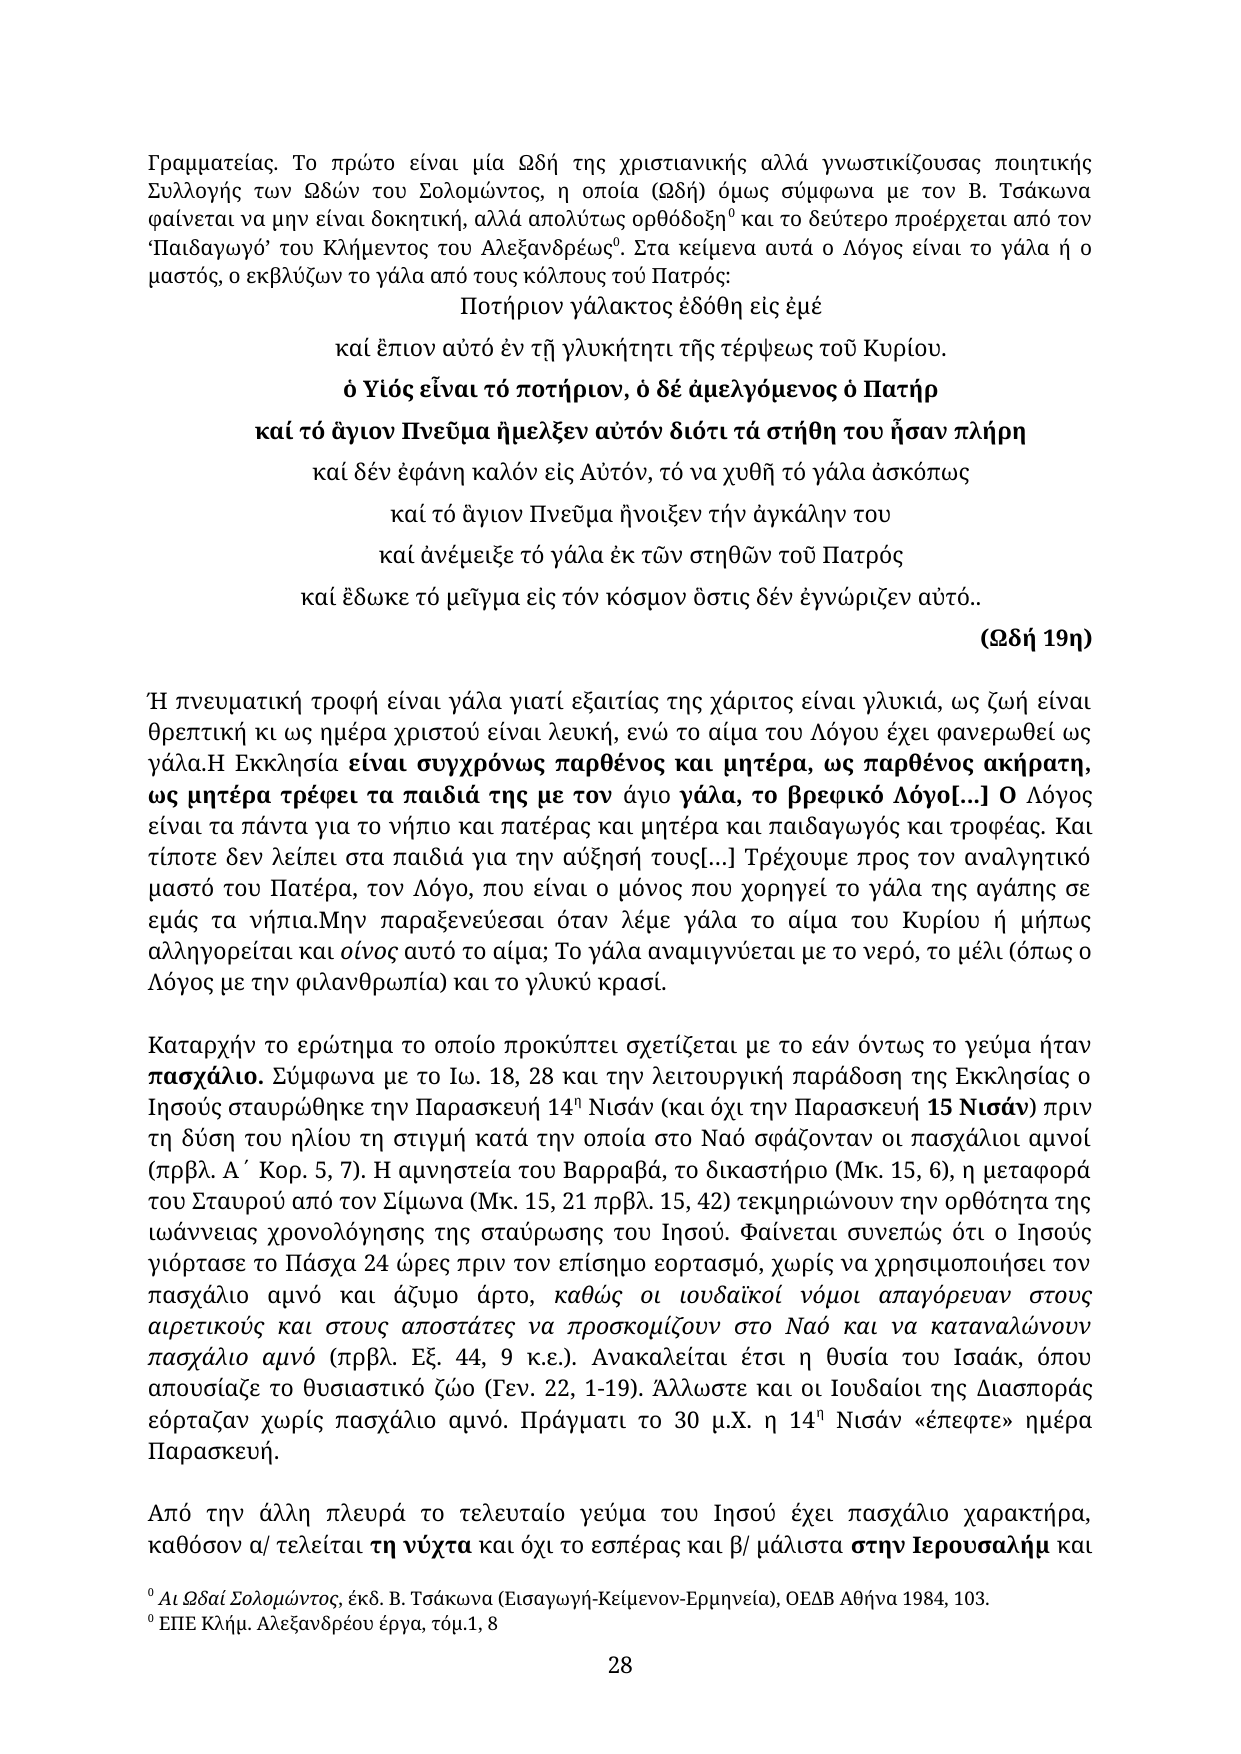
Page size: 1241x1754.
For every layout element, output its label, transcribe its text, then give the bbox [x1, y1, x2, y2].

text Ή πνευματική τροφή είναι γάλα γιατί εξαιτίας της χάριτος είναι γλυκιά, ως ζωή είναι θρεπτική κι ως ημέρα χριστού είναι λευκή, ενώ το αίμα του Λόγου έχει φανερωθεί ως γάλα.Η Εκκλησία είναι συγχρόνως παρθένος και μητέρα, ως παρθένος ακήρατη, ως μητέρα τρέφει τα παιδιά της με τον άγιο γάλα, το βρεφικό Λόγο[...] Ο Λόγος είναι τα πάντα για το νήπιο και πατέρας και μητέρα και παιδαγωγός και τροφέας. και τίποτε δεν λείπει στα παιδιά για την αύξησή τους[…] Τρέχουμε προς τον αναλγητικό μαστό του Πατέρα, τον Λόγο, που είναι ο μόνος που χορηγεί το γάλα της αγάπης σε εμάς τα νήπια.Μην παραξενεύεσαι όταν λέμε γάλα το αίμα του Κυρίου ή μήπως αλληγορείται και οίνος αυτό το αίμα; Το γάλα αναμιγνύεται με το νερό, το μέλι (όπως ο Λόγος με την φιλανθρωπία) και το γλυκύ κρασί. [148, 685, 1092, 997]
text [148, 148, 1092, 290]
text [148, 1497, 1092, 1560]
text ὁ Υἱός εἶναι τό ποτήριον, ὁ δέ ἀμελγόμενος ὁ Πατήρ [148, 373, 1092, 404]
text καί ἀνέμειξε τό γάλα ἐκ τῶν στηθῶν τοῦ Πατρός [148, 539, 1092, 571]
text καί τό ἃγιον Πνεῦμα ἢμελξεν αὐτόν διότι τά στήθη του ἦσαν πλήρη [148, 414, 1092, 446]
text καί ἒδωκε τό μεῖγμα εἰς τόν κόσμον ὃστις δέν ἐγνώριζεν αὐτό.. [148, 581, 1092, 612]
text καί ἒπιον αὐτό ἐν τῇ γλυκήτητι τῆς τέρψεως τοῦ Κυρίου. [148, 331, 1092, 363]
text Ποτήριον γάλακτος ἐδόθη εἰς ἐμέ [148, 290, 1092, 321]
text (Ωδή 19η) [148, 622, 1092, 654]
text Καταρχήν το ερώτημα το οποίο προκύπτει σχετίζεται με το εάν όντως το γεύμα ήταν πασχάλιο. Σύμφωνα με το Ιω. 18, 28 και την λειτουργική παράδοση της Εκκλησίας ο Ιησούς σταυρώθηκε την Παρασκευή 14η Νισάν (και όχι την Παρασκευή 15 Νισάν) πριν τη δύση του ηλίου τη στιγμή κατά την οποία στο Ναό σφάζονταν οι πασχάλιοι αμνοί (πρβλ. Α΄ Κορ. 5, 7). Η αμνηστεία του Βαρραβά, το δικαστήριο (Μκ. 15, 6), η μεταφορά του Σταυρού από τον Σίμωνα (Μκ. 15, 21 πρβλ. 15, 42) τεκμηριώνουν την ορθότητα της ιωάννειας χρονολόγησης της σταύρωσης του Ιησού. Φαίνεται συνεπώς ότι ο Ιησούς γιόρτασε το Πάσχα 24 ώρες πριν τον επίσημο εορτασμό, χωρίς να χρησιμοποιήσει τον πασχάλιο αμνό και άζυμο άρτο, καθώς οι ιουδαϊκοί νόμοι απαγόρευαν στους αιρετικούς και στους αποστάτες να προσκομίζουν στο Ναό και να καταναλώνουν πασχάλιο αμνό (πρβλ. Εξ. 44, 9 κ.ε.). ανακαλείται έτσι η θυσία του Ισαάκ, όπου απουσίαζε το θυσιαστικό ζώο (Γεν. 22, 1-19). Άλλωστε και οι Ιουδαίοι της διασποράς εόρταζαν χωρίς πασχάλιο αμνό. Πράγματι το 30 μ.Χ. η 14η Νισάν «έπεφτε» ημέρα Παρασκευή. [148, 1029, 1092, 1466]
text καί δέν ἐφάνη καλόν εἰς Αὐτόν, τό να χυθῆ τό γάλα ἀσκόπως [148, 456, 1092, 487]
text καί τό ἃγιον Πνεῦμα ἢνοιξεν τήν ἀγκάλην του [148, 498, 1092, 529]
